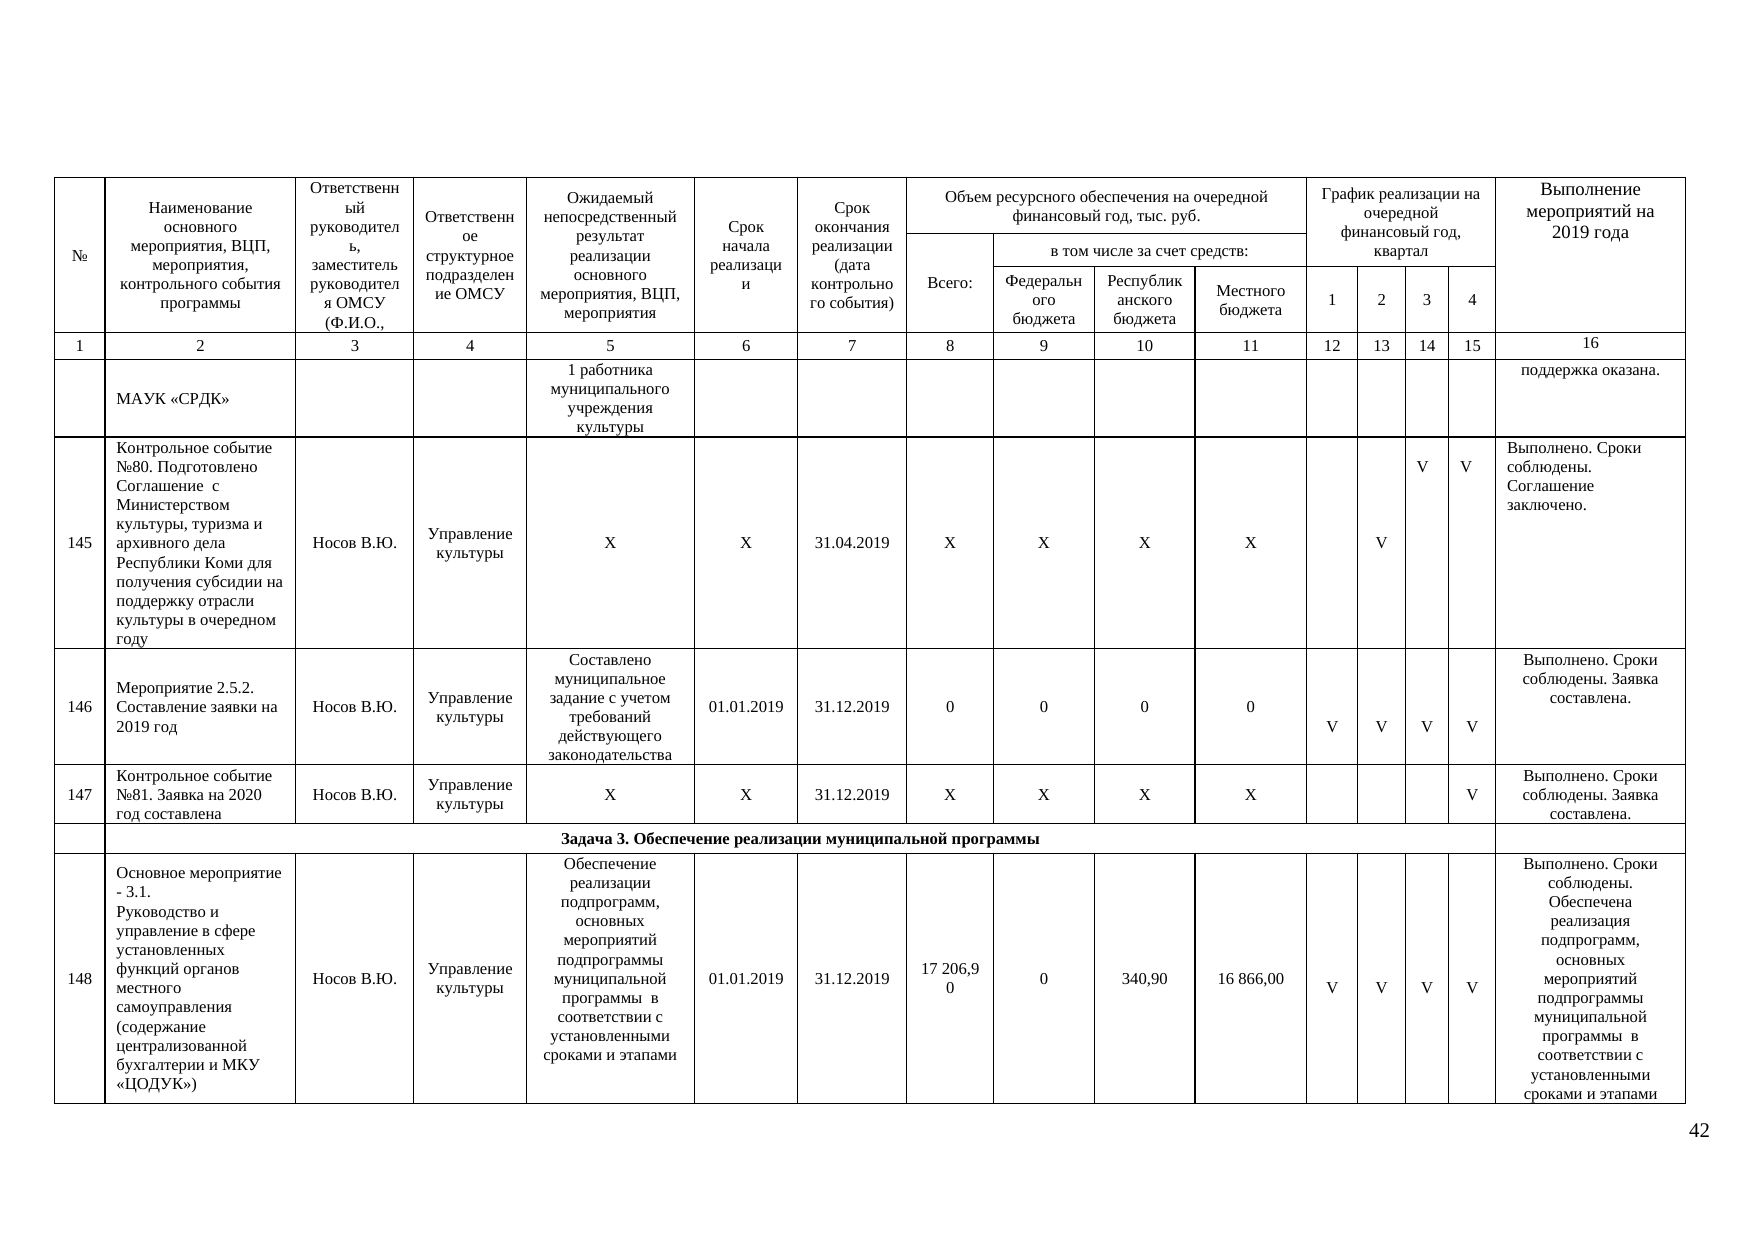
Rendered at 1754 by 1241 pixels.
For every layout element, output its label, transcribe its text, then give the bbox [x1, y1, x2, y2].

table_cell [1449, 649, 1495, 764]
table_cell 13 [1358, 333, 1405, 359]
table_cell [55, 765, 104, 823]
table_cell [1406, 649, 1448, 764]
table_cell 1 [55, 333, 104, 359]
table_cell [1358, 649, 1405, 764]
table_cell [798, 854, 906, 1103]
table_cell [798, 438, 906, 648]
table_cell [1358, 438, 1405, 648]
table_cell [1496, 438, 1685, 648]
table_header № [55, 178, 104, 332]
table_header Срок начала реализации [695, 178, 797, 332]
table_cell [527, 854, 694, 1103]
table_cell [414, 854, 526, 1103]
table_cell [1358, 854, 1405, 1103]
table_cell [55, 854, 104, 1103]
table_cell 4 [1449, 267, 1495, 332]
table_header Объем ресурсного обеспечения на очередной финансовый год, тыс. руб. [907, 178, 1306, 233]
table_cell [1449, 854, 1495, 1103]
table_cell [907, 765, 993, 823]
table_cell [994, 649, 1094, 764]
table_cell 5 [527, 333, 694, 359]
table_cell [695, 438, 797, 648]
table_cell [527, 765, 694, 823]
table_header Ответственный руководитель, заместитель руководителя ОМСУ (Ф.И.О., должность) [296, 178, 413, 332]
table_header Срок окончания реализации (дата контрольного события) [798, 178, 906, 332]
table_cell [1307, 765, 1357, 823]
table_cell 2 [106, 333, 295, 359]
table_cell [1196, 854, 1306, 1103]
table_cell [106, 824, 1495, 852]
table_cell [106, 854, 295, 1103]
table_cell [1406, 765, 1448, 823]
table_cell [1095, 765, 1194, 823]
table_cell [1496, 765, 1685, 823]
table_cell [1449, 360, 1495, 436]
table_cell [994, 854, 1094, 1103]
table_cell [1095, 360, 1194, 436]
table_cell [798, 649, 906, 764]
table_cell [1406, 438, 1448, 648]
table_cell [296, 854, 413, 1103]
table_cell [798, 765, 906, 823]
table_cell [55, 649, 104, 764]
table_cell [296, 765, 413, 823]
table_cell 14 [1406, 333, 1448, 359]
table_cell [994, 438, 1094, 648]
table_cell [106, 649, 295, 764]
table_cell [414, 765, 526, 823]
table_header Наименование основного мероприятия, ВЦП, мероприятия, контрольного события программы [106, 178, 295, 332]
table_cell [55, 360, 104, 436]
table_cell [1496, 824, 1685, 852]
table_cell 4 [414, 333, 526, 359]
table_cell 10 [1095, 333, 1194, 359]
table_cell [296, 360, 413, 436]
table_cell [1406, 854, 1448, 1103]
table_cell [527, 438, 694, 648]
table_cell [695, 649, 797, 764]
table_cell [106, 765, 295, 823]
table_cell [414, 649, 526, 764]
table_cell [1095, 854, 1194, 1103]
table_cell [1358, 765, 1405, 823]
table_cell Республиканского бюджета [1095, 267, 1194, 332]
table_cell 9 [994, 333, 1094, 359]
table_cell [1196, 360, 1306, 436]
table_header Ответственное структурное подразделение ОМСУ [414, 178, 526, 332]
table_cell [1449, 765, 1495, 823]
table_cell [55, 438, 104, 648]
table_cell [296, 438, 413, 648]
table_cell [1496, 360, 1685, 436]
table_cell 3 [296, 333, 413, 359]
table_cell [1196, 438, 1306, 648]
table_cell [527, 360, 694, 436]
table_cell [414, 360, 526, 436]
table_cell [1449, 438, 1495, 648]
table_cell в том числе за счет средств: [994, 234, 1306, 266]
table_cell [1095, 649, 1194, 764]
table_cell Федерального бюджета [994, 267, 1094, 332]
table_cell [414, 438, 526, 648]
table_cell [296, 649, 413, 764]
table_cell 2 [1358, 267, 1405, 332]
table_cell Местного бюджета [1196, 267, 1306, 332]
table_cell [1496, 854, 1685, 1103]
table_cell 8 [907, 333, 993, 359]
table_cell 3 [1406, 267, 1448, 332]
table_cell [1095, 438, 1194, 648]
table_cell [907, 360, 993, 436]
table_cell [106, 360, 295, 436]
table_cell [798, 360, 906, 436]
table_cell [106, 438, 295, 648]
table_cell 6 [695, 333, 797, 359]
table_cell 12 [1307, 333, 1357, 359]
table_cell 7 [798, 333, 906, 359]
table_header Ожидаемый непосредственный результат реализации основного мероприятия, ВЦП, мероприятия [527, 178, 694, 332]
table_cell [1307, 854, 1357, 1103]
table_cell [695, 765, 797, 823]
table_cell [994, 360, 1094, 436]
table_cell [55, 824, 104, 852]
table_header График реализации на очередной финансовый год, квартал [1307, 178, 1495, 266]
table_cell 11 [1196, 333, 1306, 359]
table_cell 16 [1496, 333, 1685, 359]
table_cell 15 [1449, 333, 1495, 359]
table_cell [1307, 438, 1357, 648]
table_cell Всего: [907, 234, 993, 332]
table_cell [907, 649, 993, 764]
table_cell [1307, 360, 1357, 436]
table_header Выполнение мероприятий на 2019 года [1496, 178, 1685, 332]
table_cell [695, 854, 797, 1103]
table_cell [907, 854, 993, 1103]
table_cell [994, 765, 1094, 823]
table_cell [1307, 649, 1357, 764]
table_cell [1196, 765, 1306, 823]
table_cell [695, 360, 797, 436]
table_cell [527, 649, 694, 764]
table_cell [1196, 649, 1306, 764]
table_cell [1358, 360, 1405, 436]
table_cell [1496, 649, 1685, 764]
table_cell 1 [1307, 267, 1357, 332]
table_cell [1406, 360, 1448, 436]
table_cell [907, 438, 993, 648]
